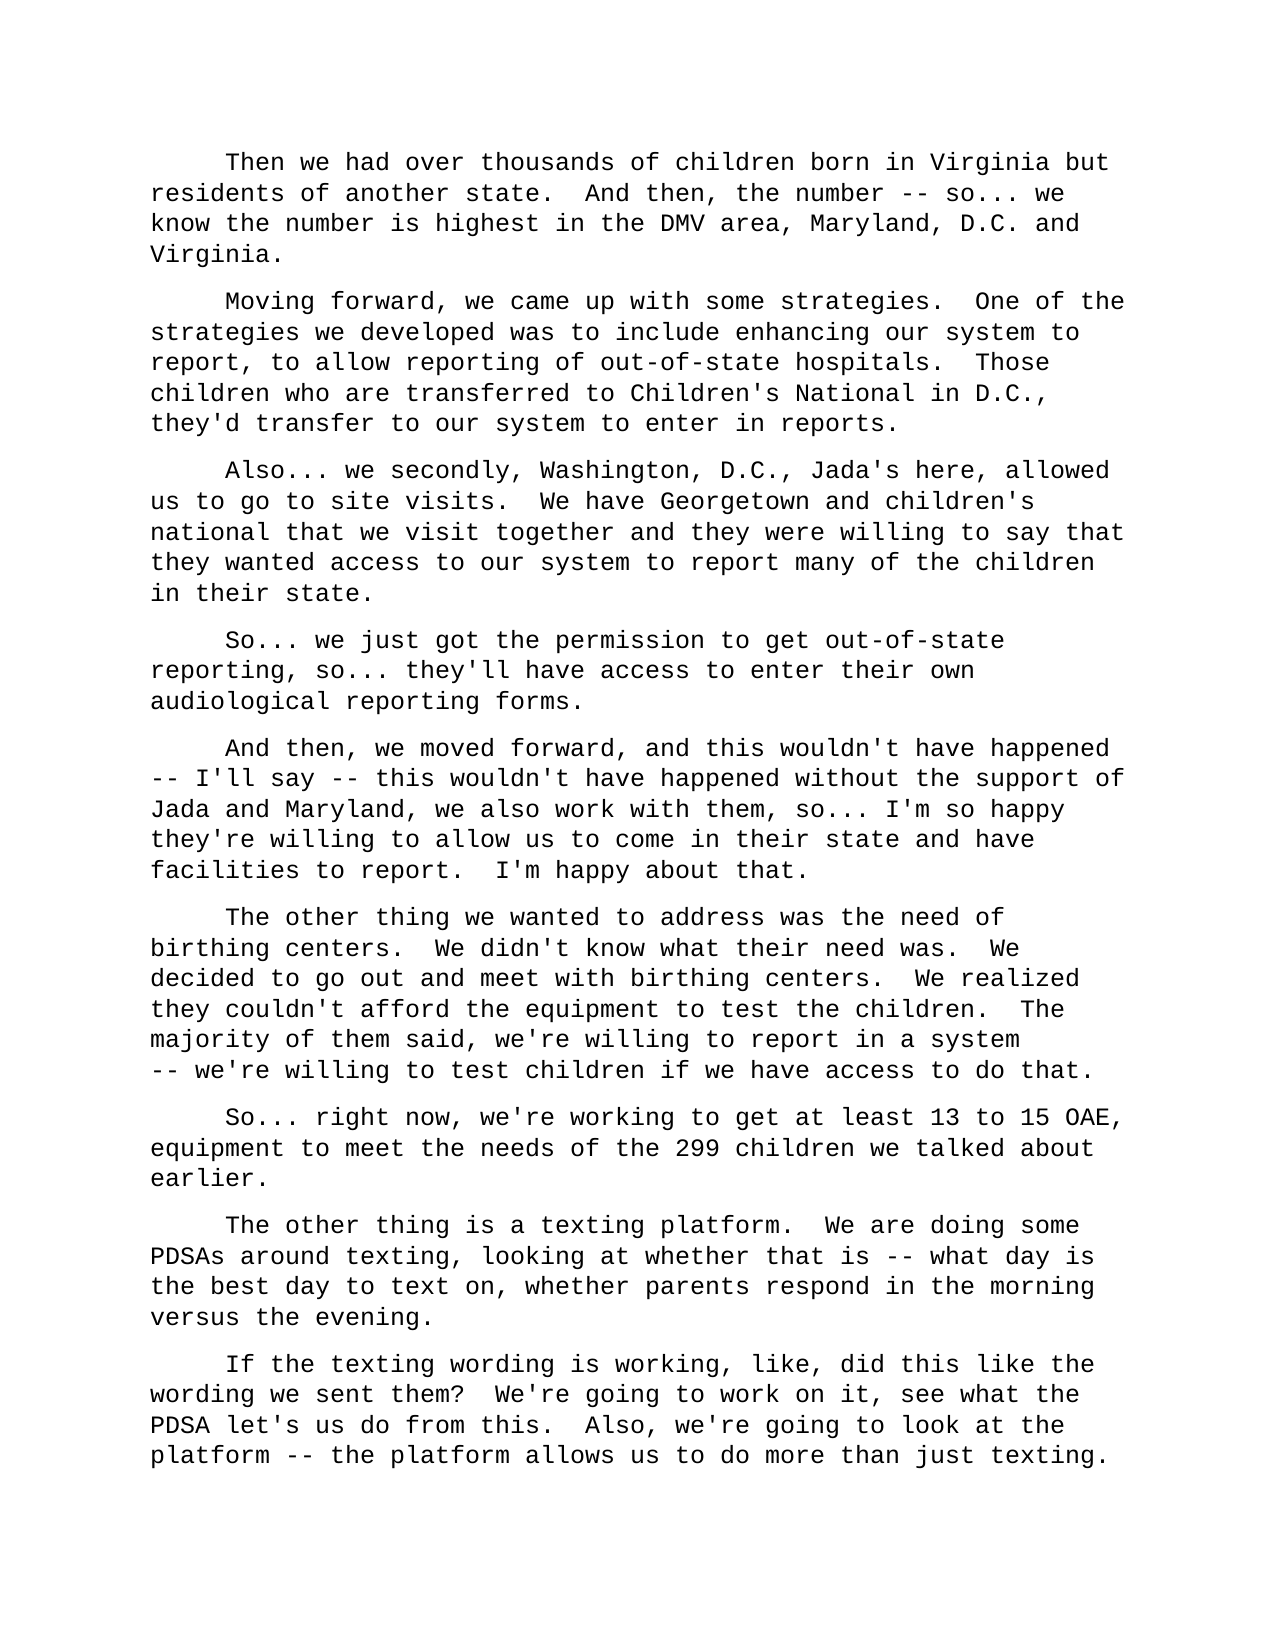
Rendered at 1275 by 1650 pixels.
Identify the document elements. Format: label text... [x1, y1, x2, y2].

text Then we had over thousands of children born in Virginia but residents of another state. And then, the number -- so... we know the number is highest in the DMV area, Maryland, D.C. and Virginia. [150, 150, 1125, 270]
text And then, we moved forward, and this wouldn't have happened -- I'll say -- this wouldn't have happened without the support of Jada and Maryland, we also work with them, so... I'm so happy they're willing to allow us to come in their state and have facilities to report. I'm happy about that. [150, 736, 1125, 886]
text The other thing is a texting platform. We are doing some PDSAs around texting, looking at whether that is -- what day is the best day to text on, whether parents respond in the morning versus the evening. [150, 1213, 1125, 1333]
text So... right now, we're working to get at least 13 to 15 OAE, equipment to meet the needs of the 299 children we talked about earlier. [150, 1104, 1125, 1194]
text Also... we secondly, Washington, D.C., Jada's here, allowed us to go to site visits. We have Georgetown and children's national that we visit together and they were willing to say that they wanted access to our system to report many of the children in their state. [150, 458, 1125, 608]
text The other thing we wanted to address was the need of birthing centers. We didn't know what their need was. We decided to go out and meet with birthing centers. We realized they couldn't afford the equipment to test the children. The majority of them said, we're willing to report in a system -- we're willing to test children if we have access to do that. [150, 905, 1125, 1086]
text So... we just got the permission to get out-of-state reporting, so... they'll have access to enter their own audiological reporting forms. [150, 627, 1125, 717]
text Moving forward, we came up with some strategies. One of the strategies we developed was to include enhancing our system to report, to allow reporting of out-of-state hospitals. Those children who are transferred to Children's National in D.C., they'd transfer to our system to enter in reports. [150, 289, 1125, 439]
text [150, 1352, 1125, 1471]
